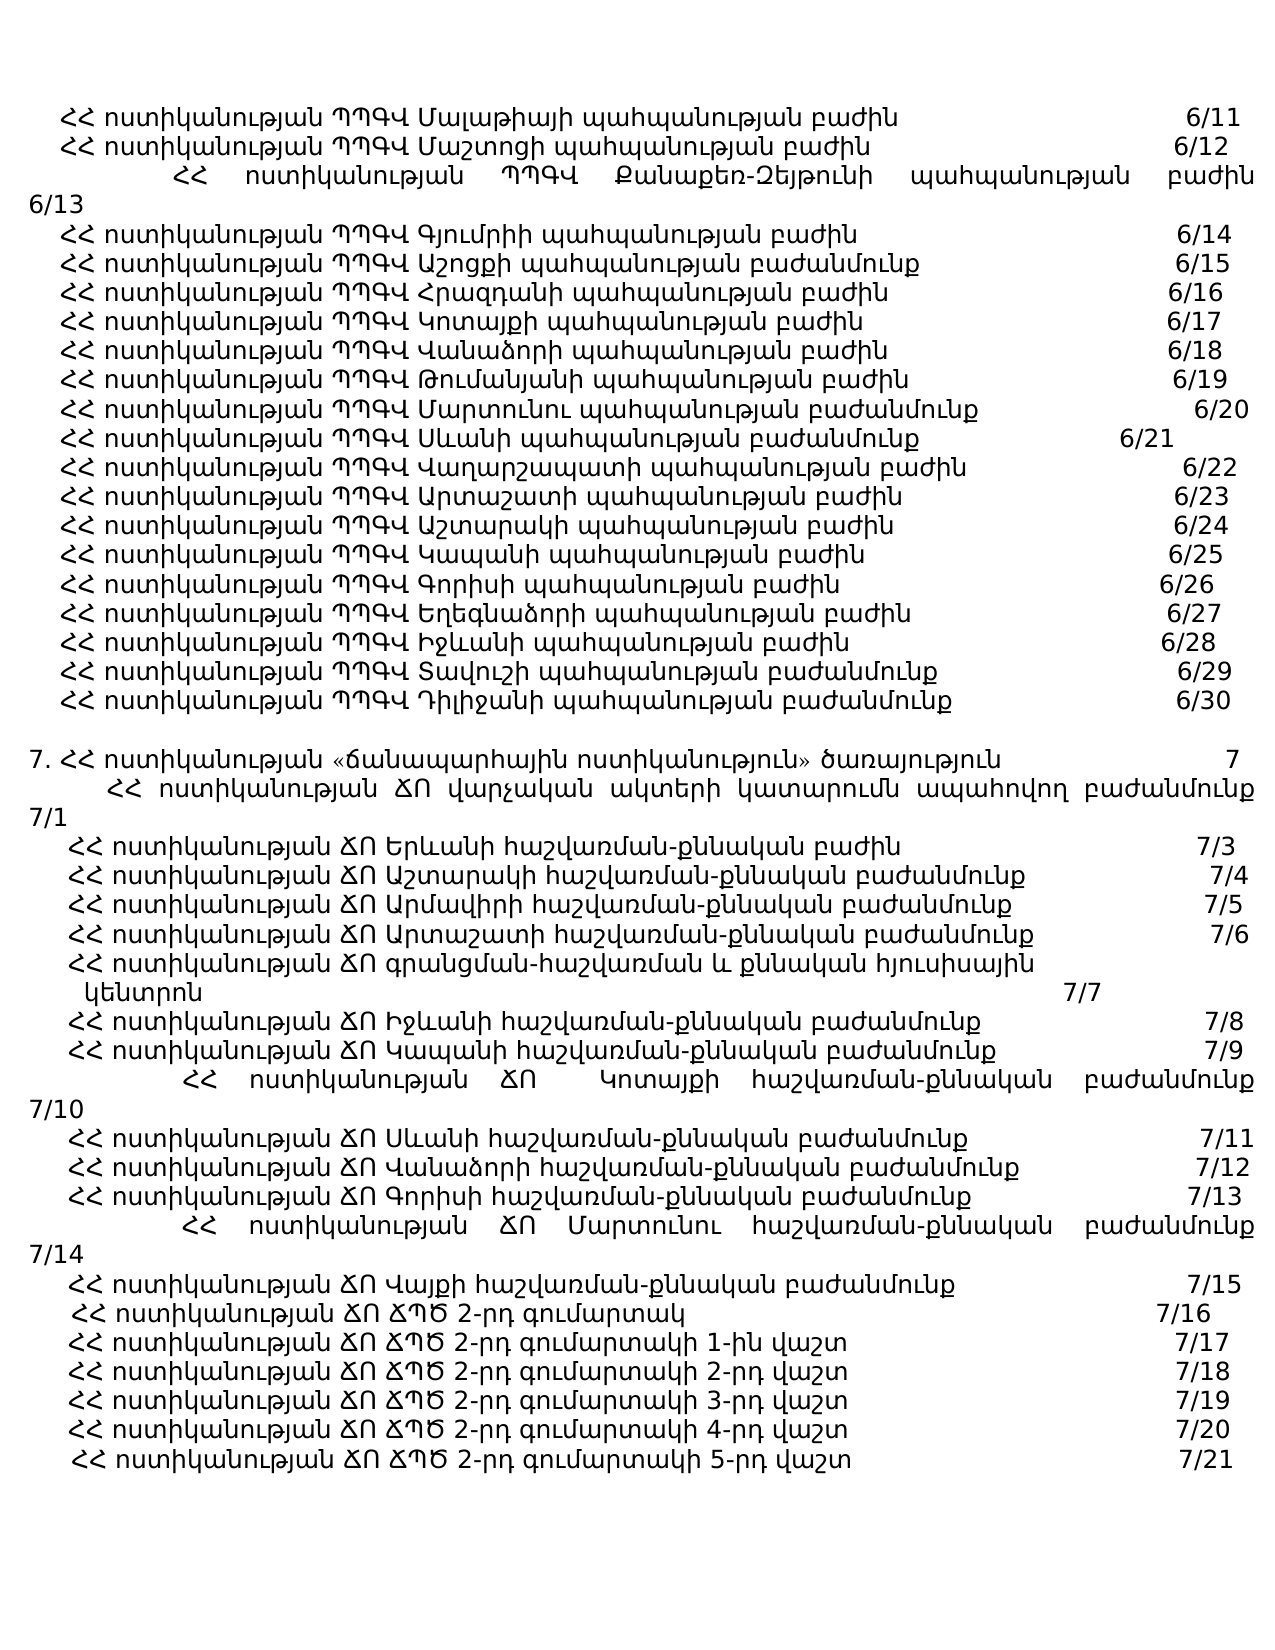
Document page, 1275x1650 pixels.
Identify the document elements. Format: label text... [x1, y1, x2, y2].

text ՀՀ ոստիկանության ՃՈ Աշտարակի հաշվառման-քննական բաժանմունք 7/4 [28, 861, 1256, 891]
text ՀՀ ոստիկանության ՃՈ ՃՊԾ 2-րդ գումարտակի 2-րդ վաշտ 7/18 [28, 1357, 1256, 1386]
text ՀՀ ոստիկանության ՃՈ ՃՊԾ 2-րդ գումարտակի 1-ին վաշտ 7/17 [28, 1328, 1256, 1357]
text ՀՀ ոստիկանության ՃՈ Երևանի հաշվառման-քննական բաժին 7/3 [28, 832, 1256, 861]
text ՀՀ ոստիկանության ՊՊԳՎ Կապանի պահպանության բաժին 6/25 [28, 541, 1256, 570]
text ՀՀ ոստիկանության ՊՊԳՎ Գորիսի պահպանության բաժին 6/26 [28, 570, 1256, 599]
text ՀՀ ոստիկանության ՊՊԳՎ Աշոցքի պահպանության բաժանմունք 6/15 [28, 249, 1256, 278]
text ՀՀ ոստիկանության ՃՈ ՃՊԾ 2-րդ գումարտակ 7/16 [28, 1299, 1256, 1328]
text ՀՀ ոստիկանության ՊՊԳՎ Հրազդանի պահպանության բաժին 6/16 [28, 278, 1256, 307]
text ՀՀ ոստիկանության ՃՈ ՃՊԾ 2-րդ գումարտակի 4-րդ վաշտ 7/20 [28, 1416, 1256, 1445]
text ՀՀ ոստիկանության ՊՊԳՎ Թումանյանի պահպանության բաժին 6/19 [28, 366, 1256, 395]
text ՀՀ ոստիկանության ՃՈ գրանցման-հաշվառման և քննական հյուսիսային [28, 949, 1256, 978]
text ՀՀ ոստիկանության ՊՊԳՎ Կոտայքի պահպանության բաժին 6/17 [28, 307, 1256, 336]
text ՀՀ ոստիկանության ՊՊԳՎ Վանաձորի պահպանության բաժին 6/18 [28, 336, 1256, 366]
text ՀՀ ոստիկանության ՊՊԳՎ Քանաքեռ-Զեյթունի պահպանության բաժին 6/13 [28, 161, 1256, 220]
text 7. ՀՀ ոստիկանության ճանապարհային ոստիկանություն ծառայություն 7 [28, 745, 1256, 774]
text ՀՀ ոստիկանության ՊՊԳՎ Իջևանի պահպանության բաժին 6/28 [28, 628, 1256, 657]
text ՀՀ ոստիկանության ՊՊԳՎ Աշտարակի պահպանության բաժին 6/24 [28, 511, 1256, 541]
text ՀՀ ոստիկանության ՊՊԳՎ Եղեգնաձորի պահպանության բաժին 6/27 [28, 599, 1256, 628]
text ՀՀ ոստիկանության ՃՈ Սևանի հաշվառման-քննական բաժանմունք 7/11 [28, 1124, 1256, 1153]
text ՀՀ ոստիկանության ՃՈ Մարտունու հաշվառման-քննական բաժանմունք 7/14 [28, 1211, 1256, 1270]
text ՀՀ ոստիկանության ՃՈ Գորիսի հաշվառման-քննական բաժանմունք 7/13 [28, 1182, 1256, 1211]
text ՀՀ ոստիկանության ՊՊԳՎ Սևանի պահպանության բաժանմունք 6/21 [28, 424, 1256, 453]
text ՀՀ ոստիկանության ՊՊԳՎ Մաշտոցի պահպանության բաժին 6/12 [28, 132, 1256, 161]
text ՀՀ ոստիկանության ՊՊԳՎ Տավուշի պահպանության բաժանմունք 6/29 [28, 657, 1256, 686]
text ՀՀ ոստիկանության ՃՈ Կապանի հաշվառման-քննական բաժանմունք 7/9 [28, 1036, 1256, 1066]
text ՀՀ ոստիկանության ՊՊԳՎ Արտաշատի պահպանության բաժին 6/23 [28, 482, 1256, 511]
text ՀՀ ոստիկանության ՃՈ Իջևանի հաշվառման-քննական բաժանմունք 7/8 [28, 1007, 1256, 1036]
text ՀՀ ոստիկանության ՃՈ Կոտայքի հաշվառման-քննական բաժանմունք 7/10 [28, 1066, 1256, 1124]
text կենտրոն 7/7 [28, 978, 1256, 1007]
text ՀՀ ոստիկանության ՃՈ ՃՊԾ 2-րդ գումարտակի 3-րդ վաշտ 7/19 [28, 1386, 1256, 1416]
text ՀՀ ոստիկանության ՊՊԳՎ Մալաթիայի պահպանության բաժին 6/11 [28, 103, 1256, 132]
text ՀՀ ոստիկանության ՃՈ Վայքի հաշվառման-քննական բաժանմունք 7/15 [28, 1270, 1256, 1299]
text ՀՀ ոստիկանության ՊՊԳՎ Դիլիջանի պահպանության բաժանմունք 6/30 [28, 686, 1256, 716]
text ՀՀ ոստիկանության ՊՊԳՎ Գյումրիի պահպանության բաժին 6/14 [28, 220, 1256, 249]
text ՀՀ ոստիկանության ՃՈ Արտաշատի հաշվառման-քննական բաժանմունք 7/6 [28, 920, 1256, 949]
text ՀՀ ոստիկանության ՃՈ Արմավիրի հաշվառման-քննական բաժանմունք 7/5 [28, 891, 1256, 920]
text ՀՀ ոստիկանության ՃՈ վարչական ակտերի կատարումն ապահովող բաժանմունք 7/1 [28, 774, 1256, 832]
text ՀՀ ոստիկանության ՊՊԳՎ Վաղարշապատի պահպանության բաժին 6/22 [28, 453, 1256, 482]
text ՀՀ ոստիկանության ՃՈ ՃՊԾ 2-րդ գումարտակի 5-րդ վաշտ 7/21 [28, 1445, 1256, 1474]
text ՀՀ ոստիկանության ՃՈ Վանաձորի հաշվառման-քննական բաժանմունք 7/12 [28, 1153, 1256, 1182]
text ՀՀ ոստիկանության ՊՊԳՎ Մարտունու պահպանության բաժանմունք 6/20 [28, 395, 1256, 424]
